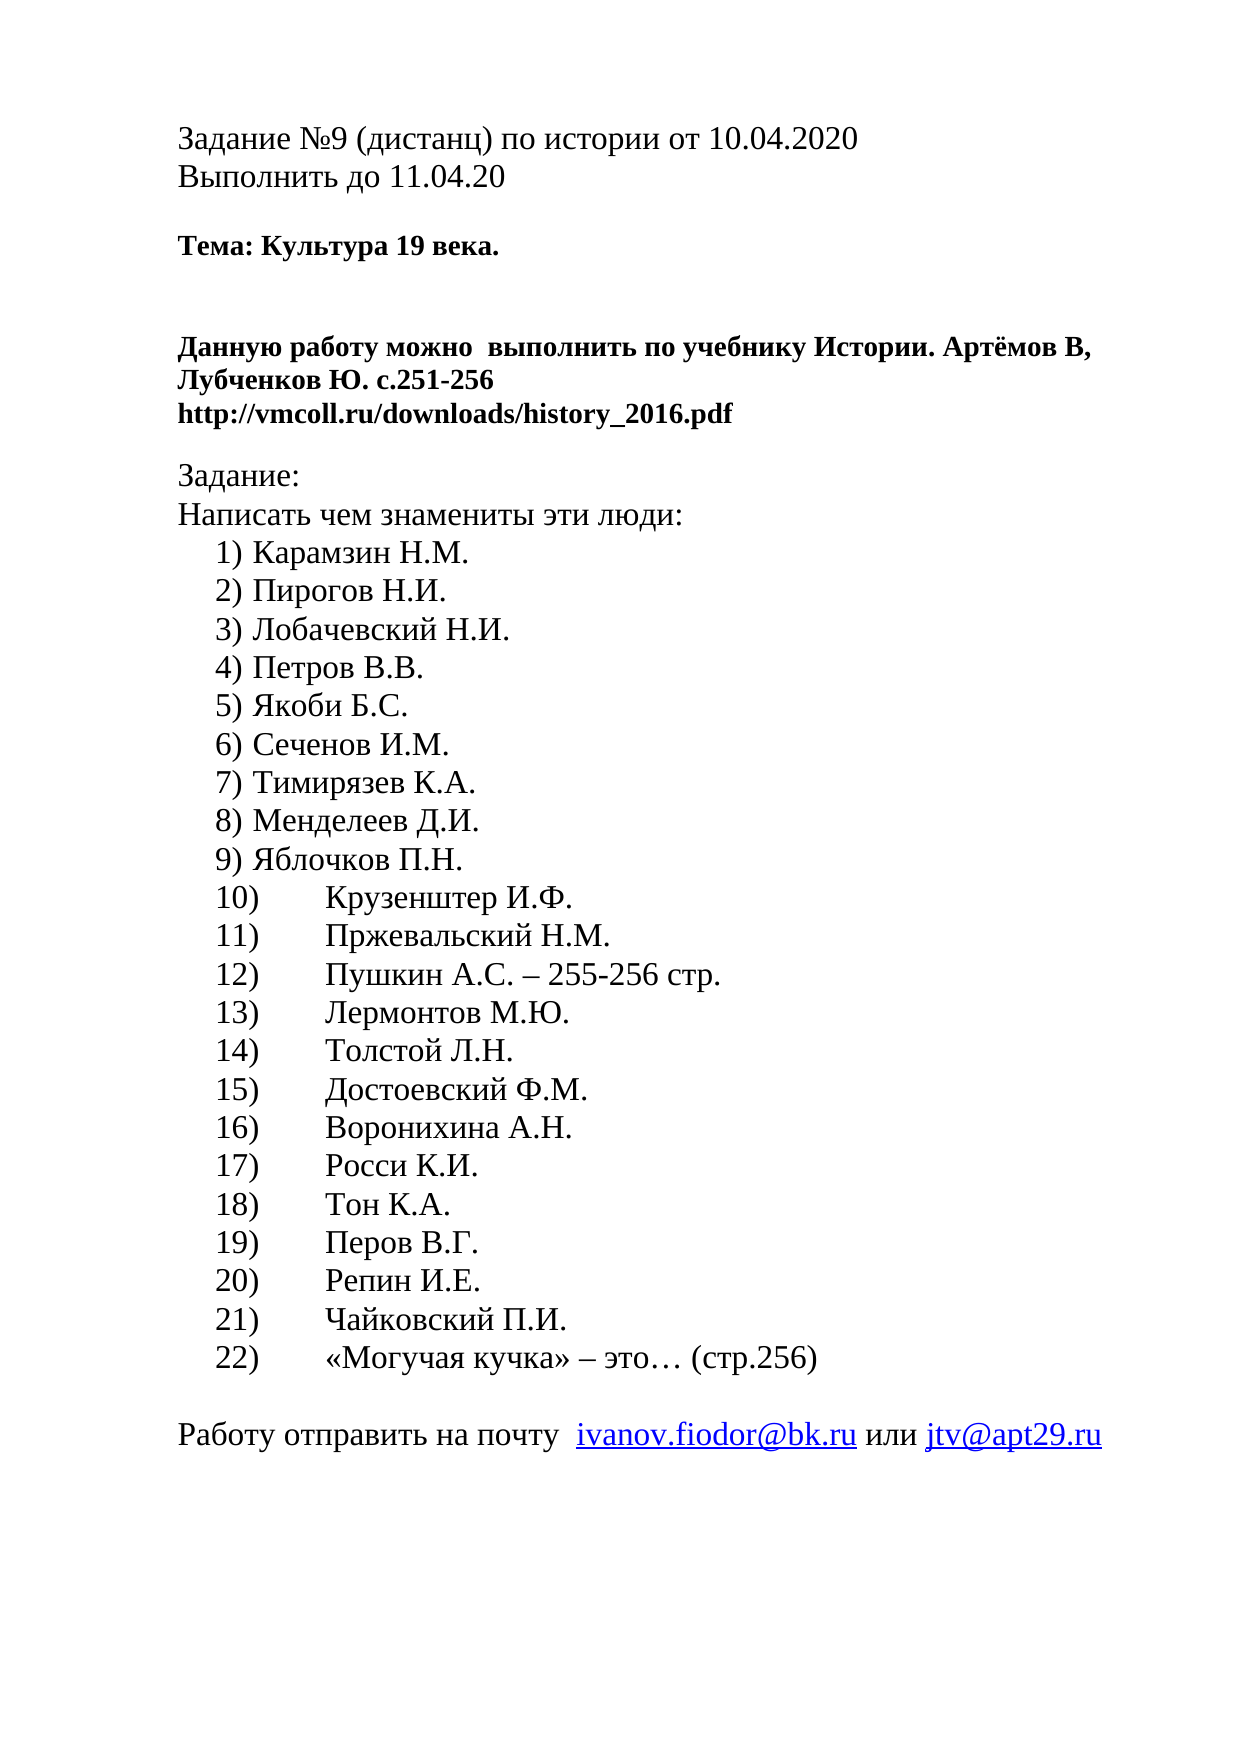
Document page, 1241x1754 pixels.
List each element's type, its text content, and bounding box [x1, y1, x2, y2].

list Карамзин Н.М. [215, 532, 1152, 570]
list Петров В.В. [215, 647, 1152, 685]
list Менделеев Д.И. [215, 800, 1152, 839]
list Тон К.А. [215, 1184, 1152, 1222]
text Написать чем знамениты эти люди: [177, 494, 1152, 532]
list Репин И.Е. [215, 1260, 1152, 1299]
list «Могучая кучка» – это… (стр.256) [215, 1337, 1152, 1375]
text Тема: Культура 19 века. [177, 228, 1152, 262]
text Задание №9 (дистанц) по истории от 10.04.2020 [177, 118, 1152, 156]
list Достоевский Ф.М. [215, 1069, 1152, 1107]
list Якоби Б.С. [215, 685, 1152, 724]
list Пушкин А.С. – 255-256 стр. [215, 954, 1152, 992]
list Пирогов Н.И. [215, 570, 1152, 609]
list Воронихина А.Н. [215, 1107, 1152, 1145]
list Сеченов И.М. [215, 724, 1152, 762]
list Тимирязев К.А. [215, 762, 1152, 800]
text Выполнить до 11.04.20 [177, 156, 1152, 195]
list Лермонтов М.Ю. [215, 992, 1152, 1030]
list Пржевальский Н.М. [215, 915, 1152, 954]
list Лобачевский Н.И. [215, 609, 1152, 647]
text Данную работу можно выполнить по учебнику Истории. Артёмов В, Лубченков Ю. с.251-256 [177, 329, 1152, 396]
text http://vmcoll.ru/downloads/history_2016.pdf [177, 396, 1152, 429]
list Яблочков П.Н. [215, 839, 1152, 877]
text Работу отправить на почту ivanov.fiodor@bk.ru или jtv@apt29.ru [177, 1414, 1152, 1452]
list Перов В.Г. [215, 1222, 1152, 1260]
list Росси К.И. [215, 1145, 1152, 1184]
list Крузенштер И.Ф. [215, 877, 1152, 915]
text Задание: [177, 455, 1152, 494]
list Чайковский П.И. [215, 1299, 1152, 1337]
list Толстой Л.Н. [215, 1030, 1152, 1069]
